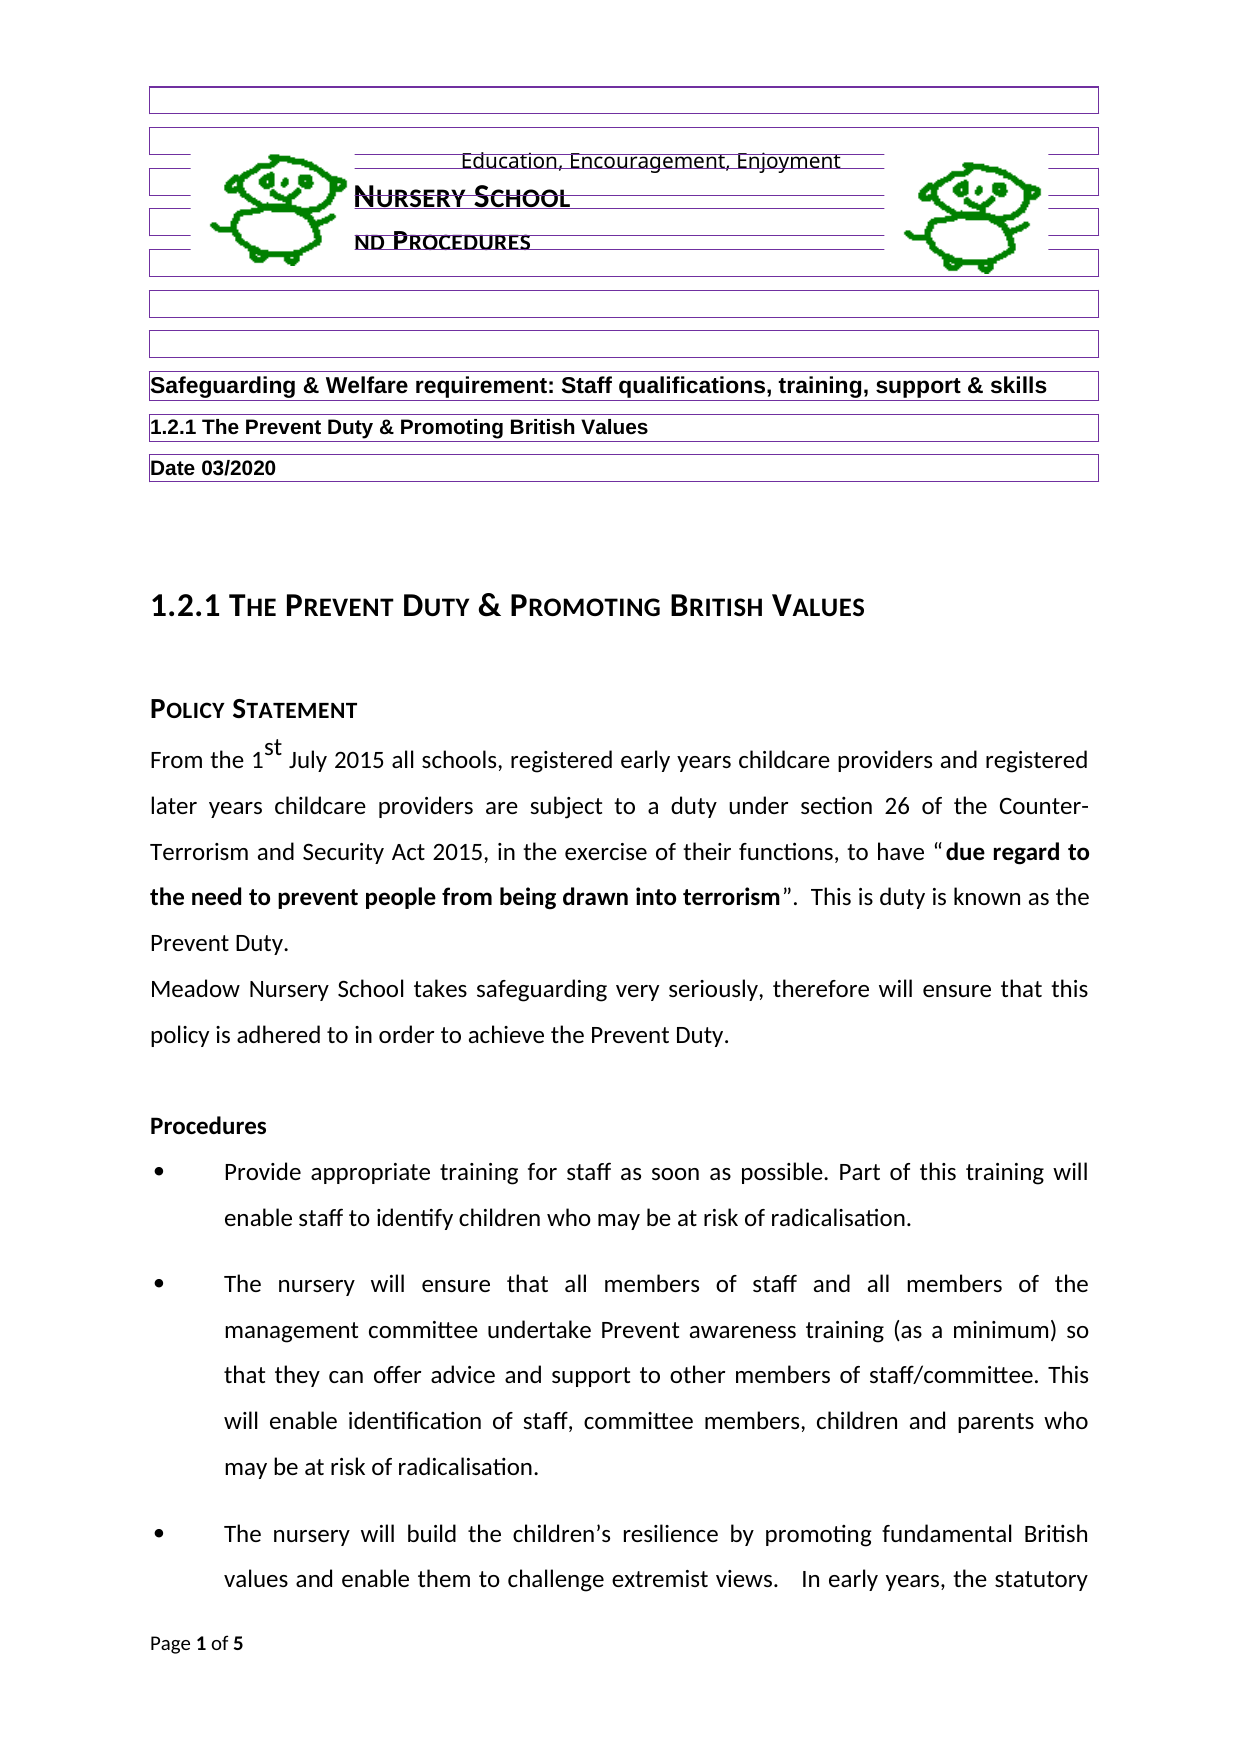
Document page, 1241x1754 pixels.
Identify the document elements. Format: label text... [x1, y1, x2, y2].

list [154, 1518, 1090, 1594]
picture [190, 130, 355, 266]
text Meadow Nursery School takes safeguarding very seriously, therefore will ensure that this policy is adhered to in order to achieve the Prevent Duty. [150, 973, 1090, 1049]
subtitle Policy Statement [150, 691, 1090, 726]
picture [884, 138, 1049, 274]
subtitle 1.2.1 The Prevent Duty & Promoting British Values [150, 584, 1090, 624]
text Procedures [150, 1110, 1090, 1141]
list Provide appropriate training for staff as soon as possible. Part of this training will enable staff to identify children who may be at risk of radicalisation. [154, 1156, 1090, 1232]
text From the 1st July 2015 all schools, registered early years childcare providers and registered later years childcare providers are subject to a duty under section 26 of the Counter-Terrorism and Security Act 2015, in the exercise of their functions, to have “due regard to the need to prevent people from being drawn into terrorism”. This is duty is known as the Prevent Duty. [150, 732, 1090, 958]
list The nursery will ensure that all members of staff and all members of the management committee undertake Prevent awareness training (as a minimum) so that they can offer advice and support to other members of staff/committee. This will enable identification of staff, committee members, children and parents who may be at risk of radicalisation. [154, 1268, 1090, 1482]
